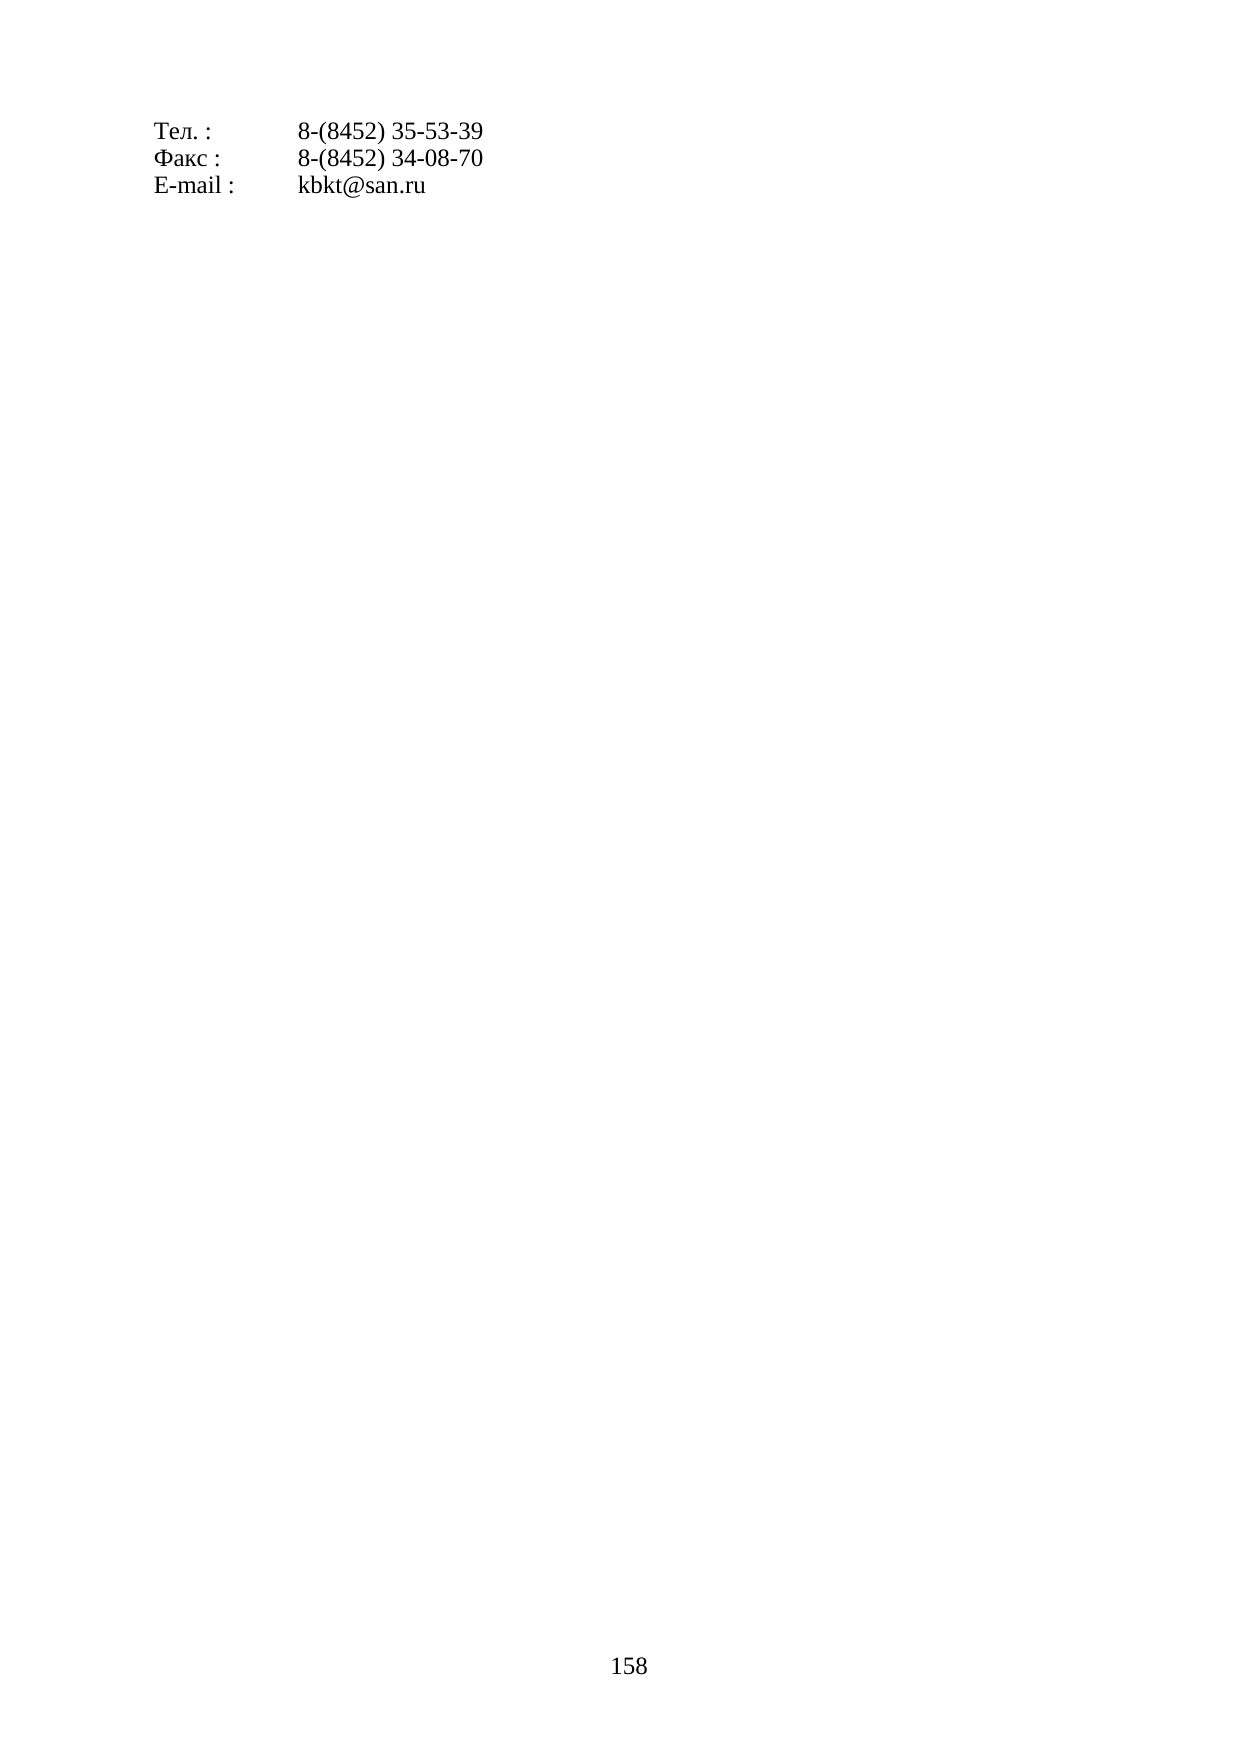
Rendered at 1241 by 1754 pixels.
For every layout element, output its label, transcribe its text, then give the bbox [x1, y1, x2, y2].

table_cell Тел. : [142, 118, 286, 145]
table_cell 8-(8452) 35-53-39 [286, 118, 1109, 145]
table_cell Факс : [142, 145, 286, 172]
table_cell kbkt@san.ru [286, 172, 1109, 402]
table_cell 8-(8452) 34-08-70 [286, 145, 1109, 172]
table_cell E-mail : [142, 172, 286, 402]
